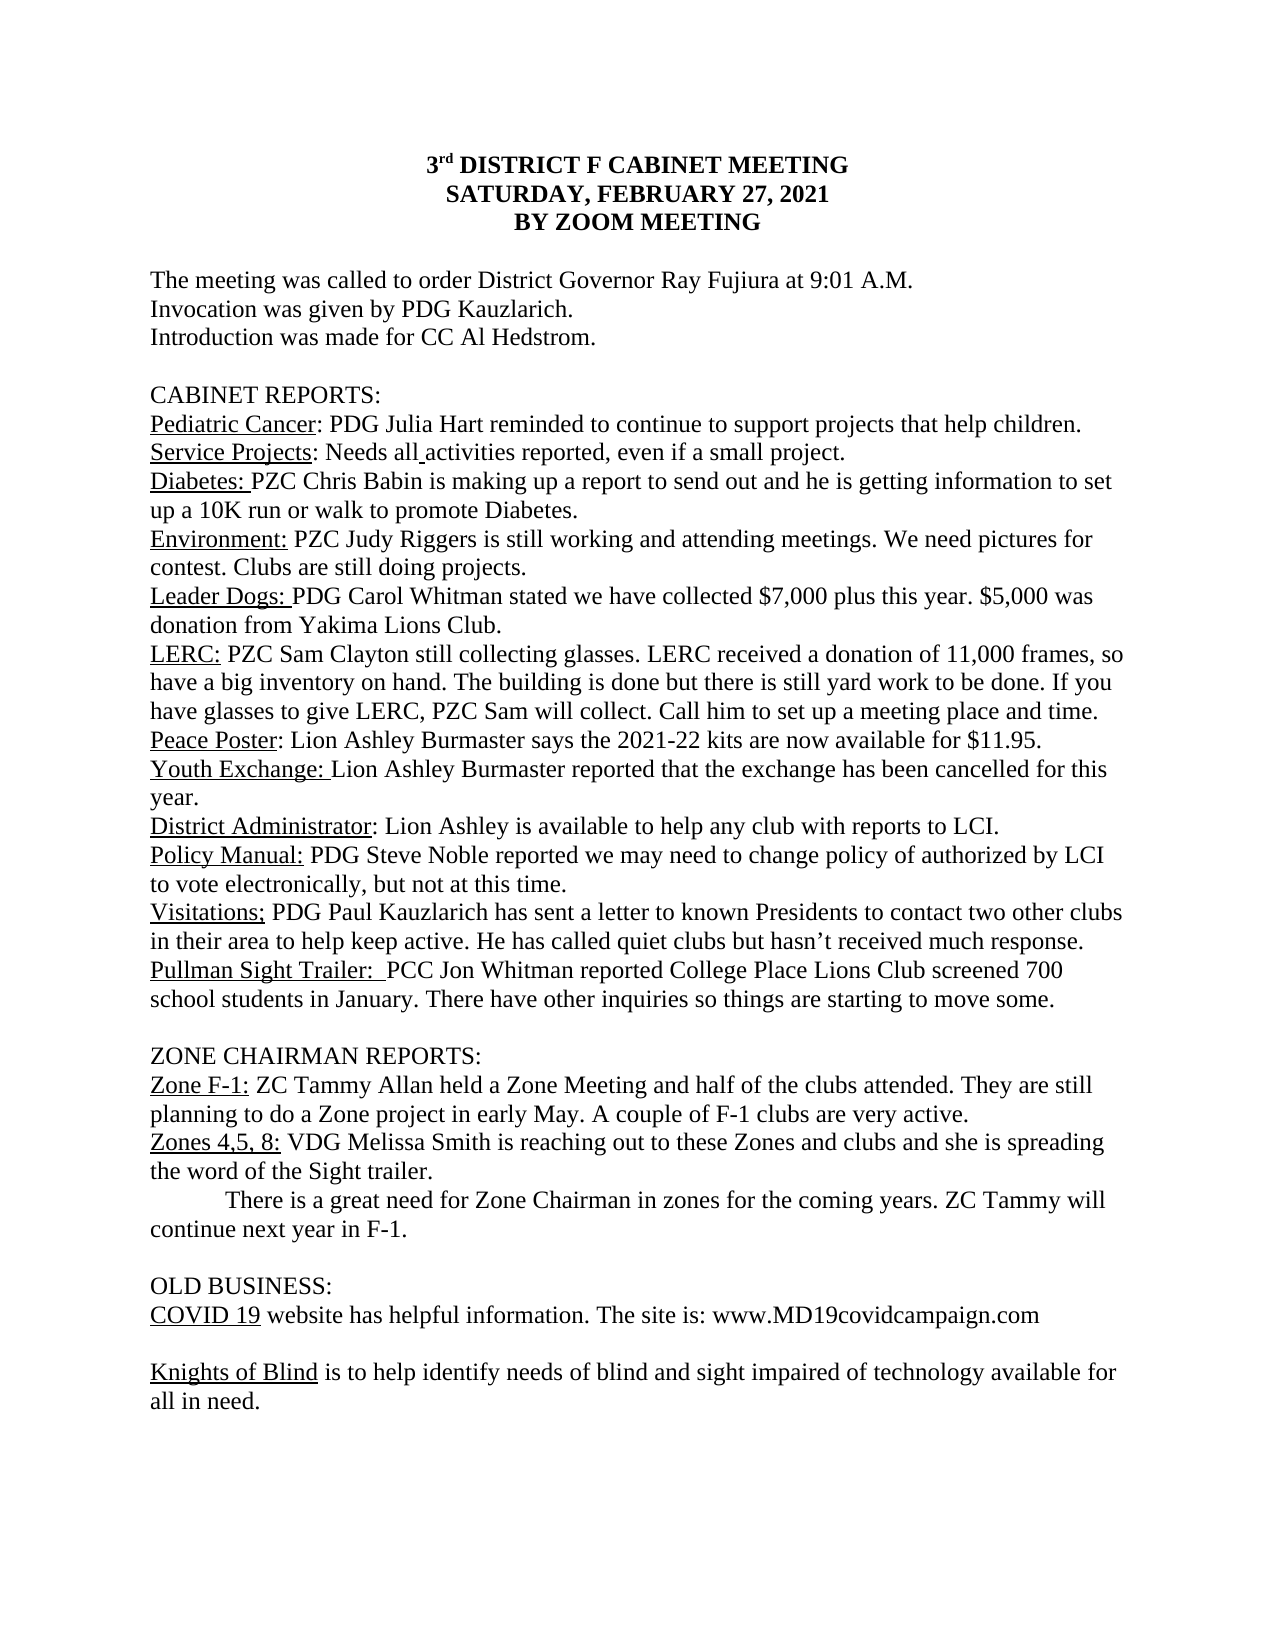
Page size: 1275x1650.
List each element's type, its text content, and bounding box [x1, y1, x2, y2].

text ZONE CHAIRMAN REPORTS: [150, 1041, 1125, 1070]
text Pullman Sight Trailer: PCC Jon Whitman reported College Place Lions Club screened 700 school students in January. There have other inquiries so things are starting to move some. [150, 955, 1125, 1012]
text Peace Poster: Lion Ashley Burmaster says the 2021-22 kits are now available for $11.95. [150, 725, 1125, 754]
text Knights of Blind is to help identify needs of blind and sight impaired of technology available for all in need. [150, 1357, 1125, 1415]
text Service Projects: Needs all activities reported, even if a small project. [150, 437, 1125, 466]
text Policy Manual: PDG Steve Noble reported we may need to change policy of authorized by LCI to vote electronically, but not at this time. [150, 840, 1125, 897]
text OLD BUSINESS: [150, 1271, 1125, 1300]
text Diabetes: PZC Chris Babin is making up a report to send out and he is getting information to set up a 10K run or walk to promote Diabetes. [150, 466, 1125, 524]
text 3rd DISTRICT F CABINET MEETING [150, 150, 1125, 179]
text There is a great need for Zone Chairman in zones for the coming years. ZC Tammy will continue next year in F-1. [150, 1185, 1125, 1242]
text COVID 19 website has helpful information. The site is: www.MD19covidcampaign.com [150, 1300, 1125, 1329]
text Visitations; PDG Paul Kauzlarich has sent a letter to known Presidents to contact two other clubs in their area to help keep active. He has called quiet clubs but hasn’t received much response. [150, 897, 1125, 955]
text Leader Dogs: PDG Carol Whitman stated we have collected $7,000 plus this year. $5,000 was donation from Yakima Lions Club. [150, 581, 1125, 639]
text Youth Exchange: Lion Ashley Burmaster reported that the exchange has been cancelled for this year. [150, 754, 1125, 811]
text Zones 4,5, 8: VDG Melissa Smith is reaching out to these Zones and clubs and she is spreading the word of the Sight trailer. [150, 1127, 1125, 1185]
text District Administrator: Lion Ashley is available to help any club with reports to LCI. [150, 811, 1125, 840]
text Introduction was made for CC Al Hedstrom. [150, 322, 1125, 351]
text SATURDAY, FEBRUARY 27, 2021 [150, 179, 1125, 207]
text Pediatric Cancer: PDG Julia Hart reminded to continue to support projects that help children. [150, 409, 1125, 437]
text Invocation was given by PDG Kauzlarich. [150, 294, 1125, 322]
text Environment: PZC Judy Riggers is still working and attending meetings. We need pictures for contest. Clubs are still doing projects. [150, 524, 1125, 581]
text Zone F-1: ZC Tammy Allan held a Zone Meeting and half of the clubs attended. They are still planning to do a Zone project in early May. A couple of F-1 clubs are very active. [150, 1070, 1125, 1127]
text CABINET REPORTS: [150, 380, 1125, 409]
text LERC: PZC Sam Clayton still collecting glasses. LERC received a donation of 11,000 frames, so have a big inventory on hand. The building is done but there is still yard work to be done. If you have glasses to give LERC, PZC Sam will collect. Call him to set up a meeting place and time. [150, 639, 1125, 725]
text The meeting was called to order District Governor Ray Fujiura at 9:01 A.M. [150, 265, 1125, 294]
text BY ZOOM MEETING [150, 207, 1125, 236]
